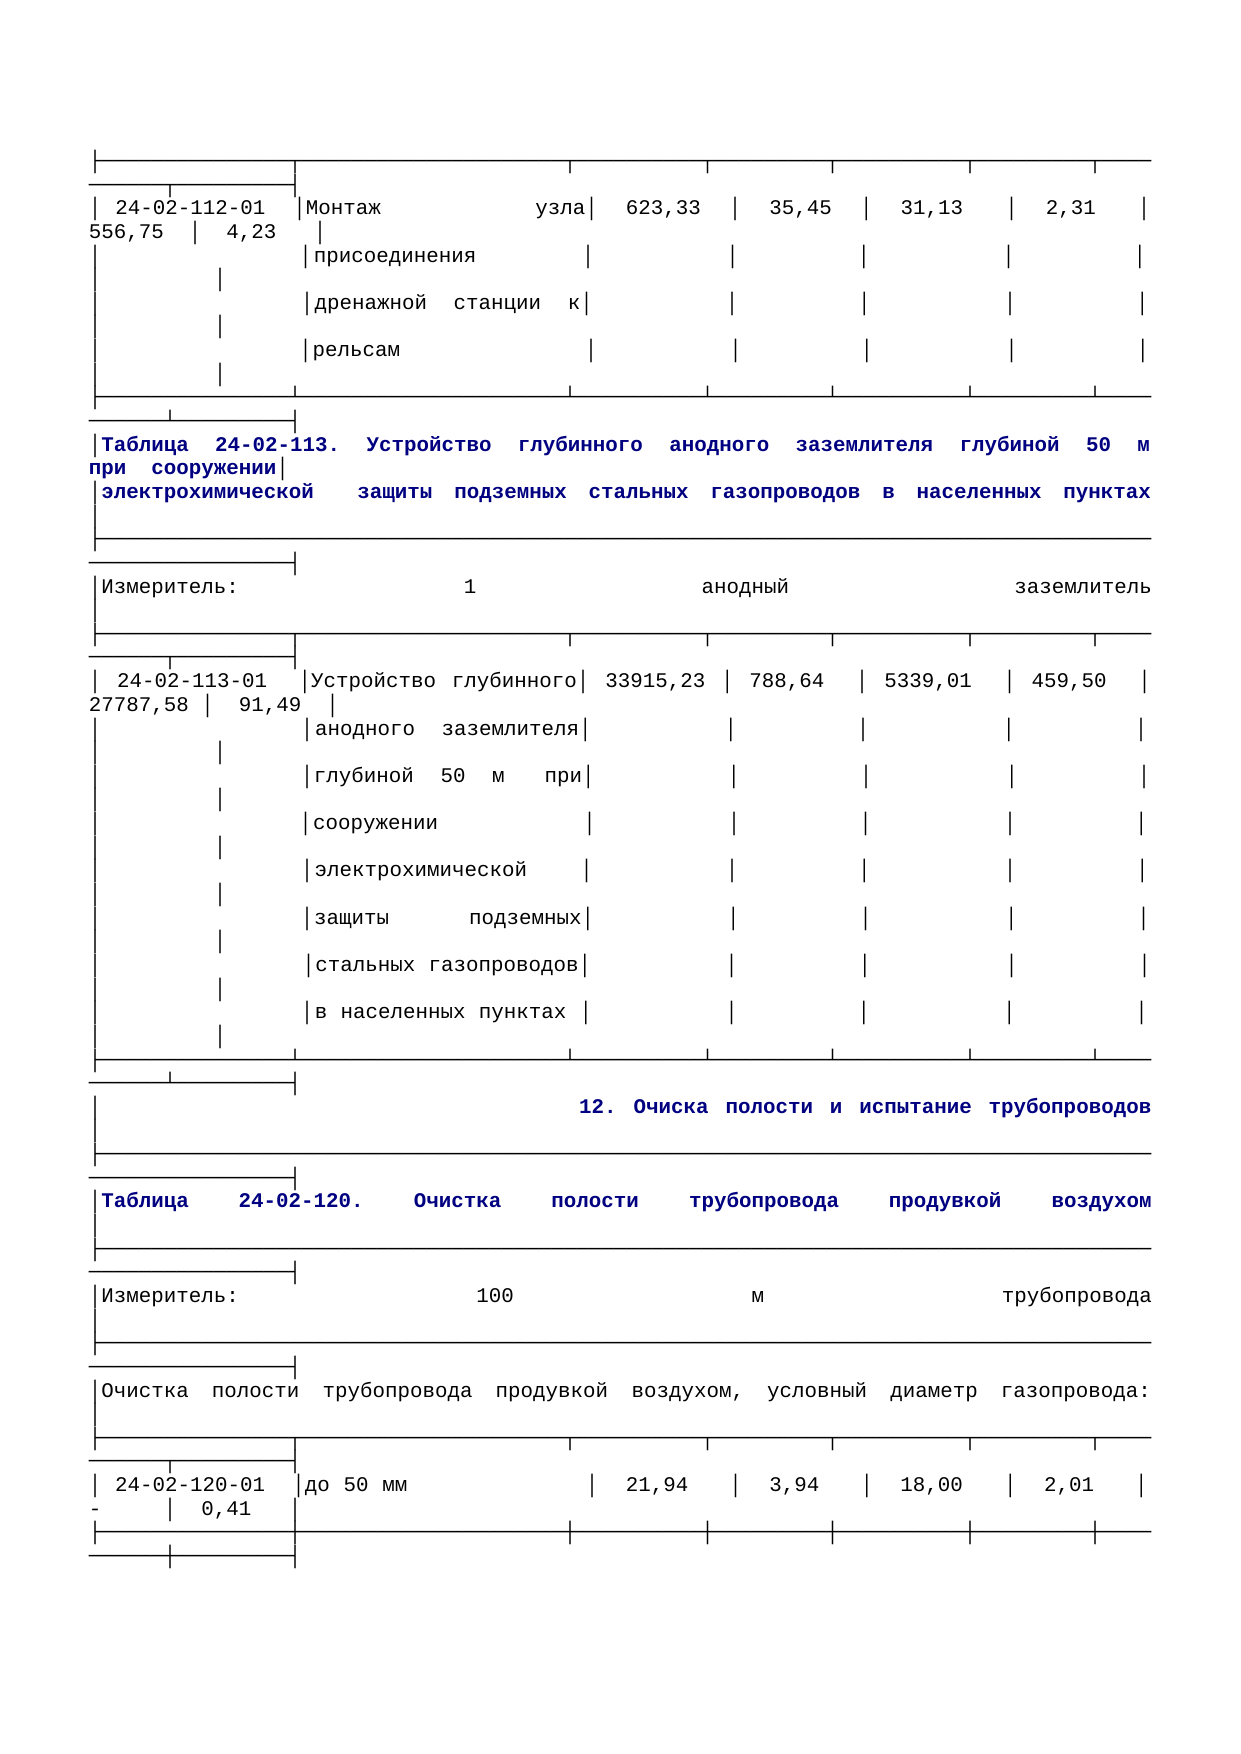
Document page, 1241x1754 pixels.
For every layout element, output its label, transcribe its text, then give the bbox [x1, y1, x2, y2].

text │Таблица 24-02-120. Очистка полости трубопровода продувкой воздухом │ [88, 1190, 1152, 1238]
text │Измеритель: 1 анодный заземлитель │ [88, 576, 1152, 623]
text ├───────────────┴─────────────────────┴──────────┴─────────┴──────────┴─────────┴──────────┴─────────┤ [88, 386, 1152, 434]
text │ 24-02-113-01 │Устройство глубинного│ 33915,23 │ 788,64 │ 5339,01 │ 459,50 │ 27787,58 │ 91,49 │ [88, 670, 1152, 717]
text ├────────────────────────────────────────────────────────────────────────────────────────────────────┤ [88, 1238, 1152, 1285]
text ├────────────────────────────────────────────────────────────────────────────────────────────────────┤ [88, 1332, 1152, 1379]
text ├───────────────┬─────────────────────┬──────────┬─────────┬──────────┬─────────┬──────────┬─────────┤ [88, 1427, 1152, 1474]
text │ │электрохимической │ │ │ │ │ │ │ [88, 859, 1152, 907]
text │ │присоединения │ │ │ │ │ │ │ [88, 244, 1152, 292]
text │ │стальных газопроводов│ │ │ │ │ │ │ [88, 954, 1152, 1001]
text │Измеритель: 100 м трубопровода │ [88, 1285, 1152, 1332]
text │Очистка полости трубопровода продувкой воздухом, условный диаметр газопровода: │ [88, 1379, 1152, 1427]
text │ 24-02-112-01 │Монтаж узла│ 623,33 │ 35,45 │ 31,13 │ 2,31 │ 556,75 │ 4,23 │ [88, 197, 1152, 244]
text │ │сооружении │ │ │ │ │ │ │ [88, 812, 1152, 859]
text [88, 1521, 1152, 1569]
text │ 12. Очиска полости и испытание трубопроводов │ [88, 1096, 1152, 1143]
text │ │дренажной станции к│ │ │ │ │ │ │ [88, 292, 1152, 339]
text ├───────────────┴─────────────────────┴──────────┴─────────┴──────────┴─────────┴──────────┴─────────┤ [88, 1048, 1152, 1096]
text ├───────────────┬─────────────────────┬──────────┬─────────┬──────────┬─────────┬──────────┬─────────┤ [88, 623, 1152, 670]
text │ │анодного заземлителя│ │ │ │ │ │ │ [88, 717, 1152, 765]
text │ │защиты подземных│ │ │ │ │ │ │ [88, 907, 1152, 954]
text │ 24-02-120-01 │до 50 мм │ 21,94 │ 3,94 │ 18,00 │ 2,01 │ - │ 0,41 │ [88, 1474, 1152, 1521]
text │ │в населенных пунктах │ │ │ │ │ │ │ [88, 1001, 1152, 1048]
text ├────────────────────────────────────────────────────────────────────────────────────────────────────┤ [88, 1143, 1152, 1190]
text │ │глубиной 50 м при│ │ │ │ │ │ │ [88, 765, 1152, 812]
text │Таблица 24-02-113. Устройство глубинного анодного заземлителя глубиной 50 м при сооружении│ [88, 434, 1152, 481]
text │электрохимической защиты подземных стальных газопроводов в населенных пунктах │ [88, 481, 1152, 528]
text │ │рельсам │ │ │ │ │ │ │ [88, 339, 1152, 386]
text ├────────────────────────────────────────────────────────────────────────────────────────────────────┤ [88, 528, 1152, 576]
text ├───────────────┬─────────────────────┬──────────┬─────────┬──────────┬─────────┬──────────┬─────────┤ [88, 150, 1152, 197]
